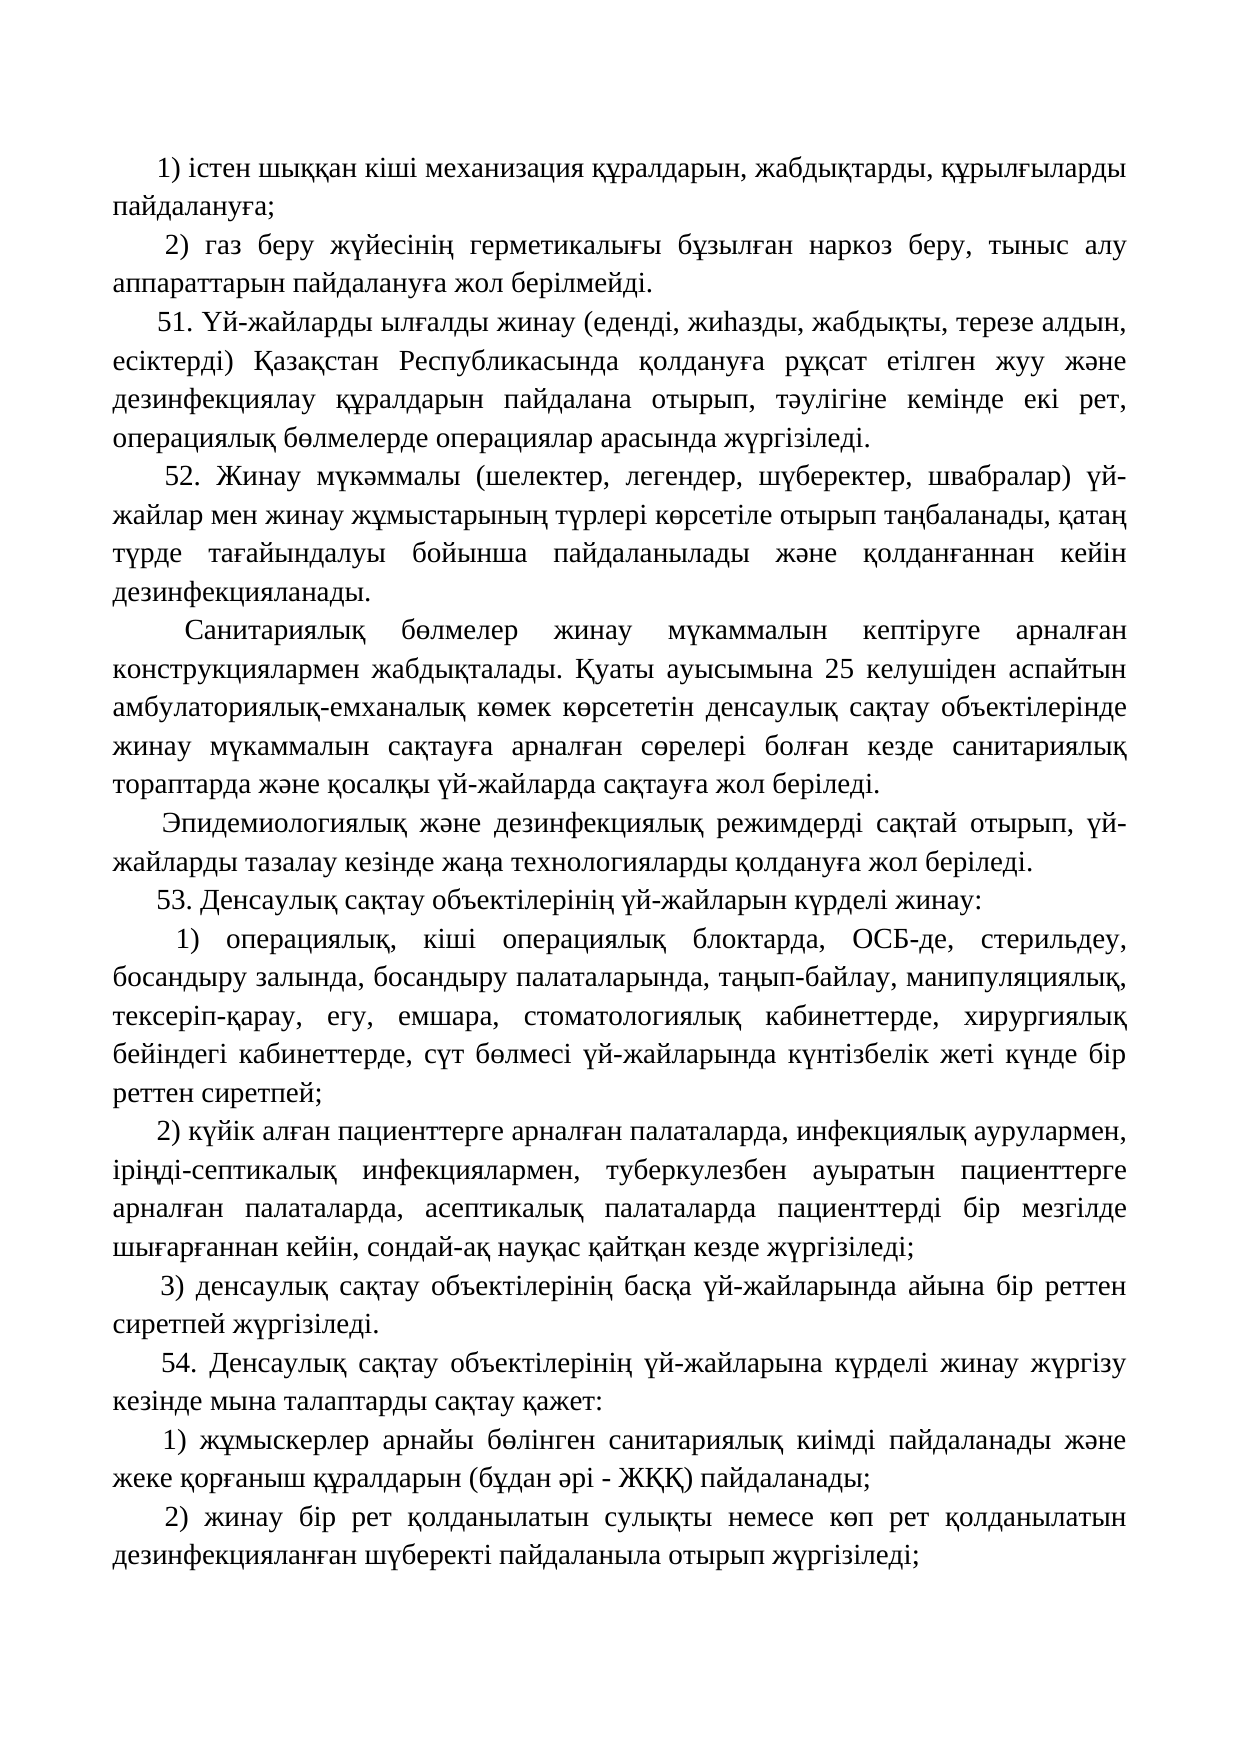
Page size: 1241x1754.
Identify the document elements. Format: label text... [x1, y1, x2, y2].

text 1) істен шыққан кіші механизация құралдарын, жабдықтарды, құрылғыларды пайдалануға; [112, 150, 1128, 222]
text 51. Үй-жайларды ылғалды жинау (еденді, жиһазды, жабдықты, терезе алдын, есіктерді) Қазақстан Республикасында қолдануға рұқсат етілген жуу және дезинфекциялау құралдарын пайдалана отырып, тәулігіне кемінде екі рет, операциялық бөлмелерде операциялар арасында жүргізіледі. [112, 304, 1128, 453]
text 2) жинау бір рет қолданылатын сулықты немесе көп рет қолданылатын дезинфекцияланған шүберекті пайдаланыла отырып жүргізіледі; [112, 1499, 1128, 1571]
text 3) денсаулық сақтау объектілерінің басқа үй-жайларында айына бір реттен сиретпей жүргізіледі. [112, 1268, 1128, 1340]
text 1) операциялық, кіші операциялық блоктарда, ОСБ-де, стерильдеу, босандыру залында, босандыру палаталарында, таңып-байлау, манипуляциялық, тексеріп-қарау, егу, емшара, стоматологиялық кабинеттерде, хирургиялық бейіндегі кабинеттерде, сүт бөлмесі үй-жайларында күнтізбелік жеті күнде бір реттен сиретпей; [112, 921, 1128, 1108]
text 52. Жинау мүкәммалы (шелектер, легендер, шүберектер, швабралар) үй-жайлар мен жинау жұмыстарының түрлері көрсетіле отырып таңбаланады, қатаң түрде тағайындалуы бойынша пайдаланылады және қолданғаннан кейін дезинфекцияланады. [112, 458, 1128, 607]
text 54. Денсаулық сақтау объектілерінің үй-жайларына күрделі жинау жүргізу кезінде мына талаптарды сақтау қажет: [112, 1345, 1128, 1417]
text 2) газ беру жүйесінің герметикалығы бұзылған наркоз беру, тыныс алу аппараттарын пайдалануға жол берілмейді. [112, 227, 1128, 299]
text 2) күйік алған пациенттерге арналған палаталарда, инфекциялық аурулармен, іріңді-септикалық инфекциялармен, туберкулезбен ауыратын пациенттерге арналған палаталарда, асептикалық палаталарда пациенттерді бір мезгілде шығарғаннан кейін, сондай-ақ науқас қайтқан кезде жүргізіледі; [112, 1113, 1128, 1263]
text 1) жұмыскерлер арнайы бөлінген санитариялық киімді пайдаланады және жеке қорғаныш құралдарын (бұдан әрі - ЖҚҚ) пайдаланады; [112, 1422, 1128, 1494]
text 53. Денсаулық сақтау объектілерінің үй-жайларын күрделі жинау: [112, 882, 1128, 916]
text Санитариялық бөлмелер жинау мүкаммалын кептіруге арналған конструкциялармен жабдықталады. Қуаты ауысымына 25 келушіден аспайтын амбулаториялық-емханалық көмек көрсететін денсаулық сақтау объектілерінде жинау мүкаммалын сақтауға арналған сөрелері болған кезде санитариялық тораптарда және қосалқы үй-жайларда сақтауға жол беріледі. [112, 612, 1128, 800]
text Эпидемиологиялық және дезинфекциялық режимдерді сақтай отырып, үй-жайларды тазалау кезінде жаңа технологияларды қолдануға жол беріледі. [112, 805, 1128, 877]
